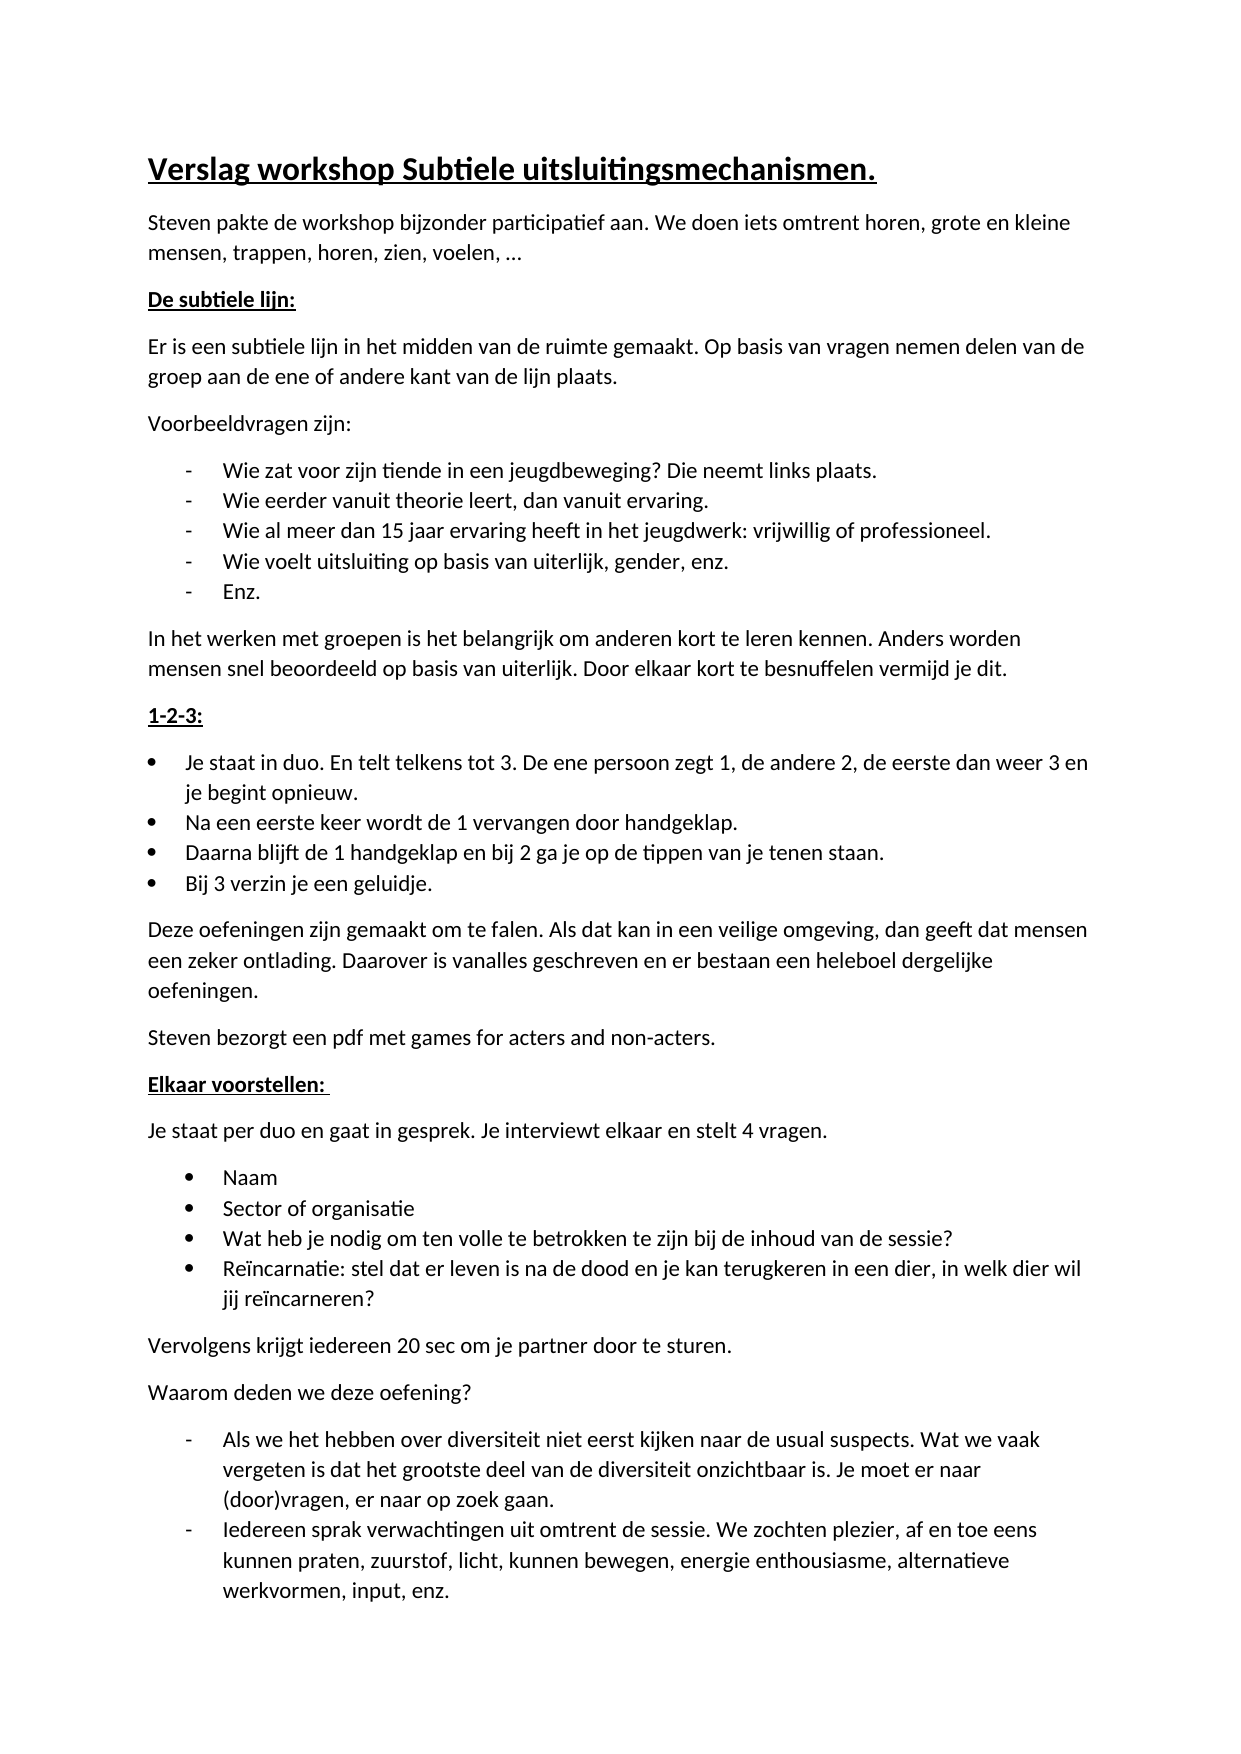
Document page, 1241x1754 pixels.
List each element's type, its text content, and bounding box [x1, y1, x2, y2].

list Reïncarnatie: stel dat er leven is na de dood en je kan terugkeren in een dier, in welk dier wil jij reïncarneren? [185, 1254, 1093, 1312]
list Wie eerder vanuit theorie leert, dan vanuit ervaring. [185, 486, 1093, 514]
text Voorbeeldvragen zijn: [148, 409, 1093, 437]
list Daarna blijft de 1 handgeklap en bij 2 ga je op de tippen van je tenen staan. [148, 838, 1093, 866]
text In het werken met groepen is het belangrijk om anderen kort te leren kennen. Anders worden mensen snel beoordeeld op basis van uiterlijk. Door elkaar kort te besnuffelen vermijd je dit. [148, 624, 1093, 682]
list Iedereen sprak verwachtingen uit omtrent de sessie. We zochten plezier, af en toe eens kunnen praten, zuurstof, licht, kunnen bewegen, energie enthousiasme, alternatieve werkvormen, input, enz. [185, 1516, 1093, 1604]
text De subtiele lijn: [148, 285, 1093, 313]
text Waarom deden we deze oefening? [148, 1378, 1093, 1406]
text 1-2-3: [148, 701, 1093, 729]
list Als we het hebben over diversiteit niet eerst kijken naar de usual suspects. Wat we vaak vergeten is dat het grootste deel van de diversiteit onzichtbaar is. Je moet er naar (door)vragen, er naar op zoek gaan. [185, 1425, 1093, 1513]
list Sector of organisatie [185, 1194, 1093, 1222]
text Deze oefeningen zijn gemaakt om te falen. Als dat kan in een veilige omgeving, dan geeft dat mensen een zeker ontlading. Daarover is vanalles geschreven en er bestaan een heleboel dergelijke oefeningen. [148, 916, 1093, 1004]
text Steven pakte de workshop bijzonder participatief aan. We doen iets omtrent horen, grote en kleine mensen, trappen, horen, zien, voelen, … [148, 208, 1093, 266]
text Elkaar voorstellen: [148, 1070, 1093, 1098]
list Wie al meer dan 15 jaar ervaring heeft in het jeugdwerk: vrijwillig of professioneel. [185, 517, 1093, 544]
list Wie voelt uitsluiting op basis van uiterlijk, gender, enz. [185, 547, 1093, 575]
text Je staat per duo en gaat in gesprek. Je interviewt elkaar en stelt 4 vragen. [148, 1117, 1093, 1144]
list Na een eerste keer wordt de 1 vervangen door handgeklap. [148, 808, 1093, 836]
list Wat heb je nodig om ten volle te betrokken te zijn bij de inhoud van de sessie? [185, 1224, 1093, 1252]
list Enz. [185, 577, 1093, 605]
text Steven bezorgt een pdf met games for acters and non-acters. [148, 1023, 1093, 1051]
list Wie zat voor zijn tiende in een jeugdbeweging? Die neemt links plaats. [185, 456, 1093, 484]
text Er is een subtiele lijn in het midden van de ruimte gemaakt. Op basis van vragen nemen delen van de groep aan de ene of andere kant van de lijn plaats. [148, 332, 1093, 390]
list Bij 3 verzin je een geluidje. [148, 869, 1093, 897]
list Naam [185, 1163, 1093, 1191]
text Verslag workshop Subtiele uitsluitingsmechanismen. [148, 148, 1093, 188]
list Je staat in duo. En telt telkens tot 3. De ene persoon zegt 1, de andere 2, de eerste dan weer 3 en je begint opnieuw. [148, 748, 1093, 806]
text Vervolgens krijgt iedereen 20 sec om je partner door te sturen. [148, 1331, 1093, 1359]
